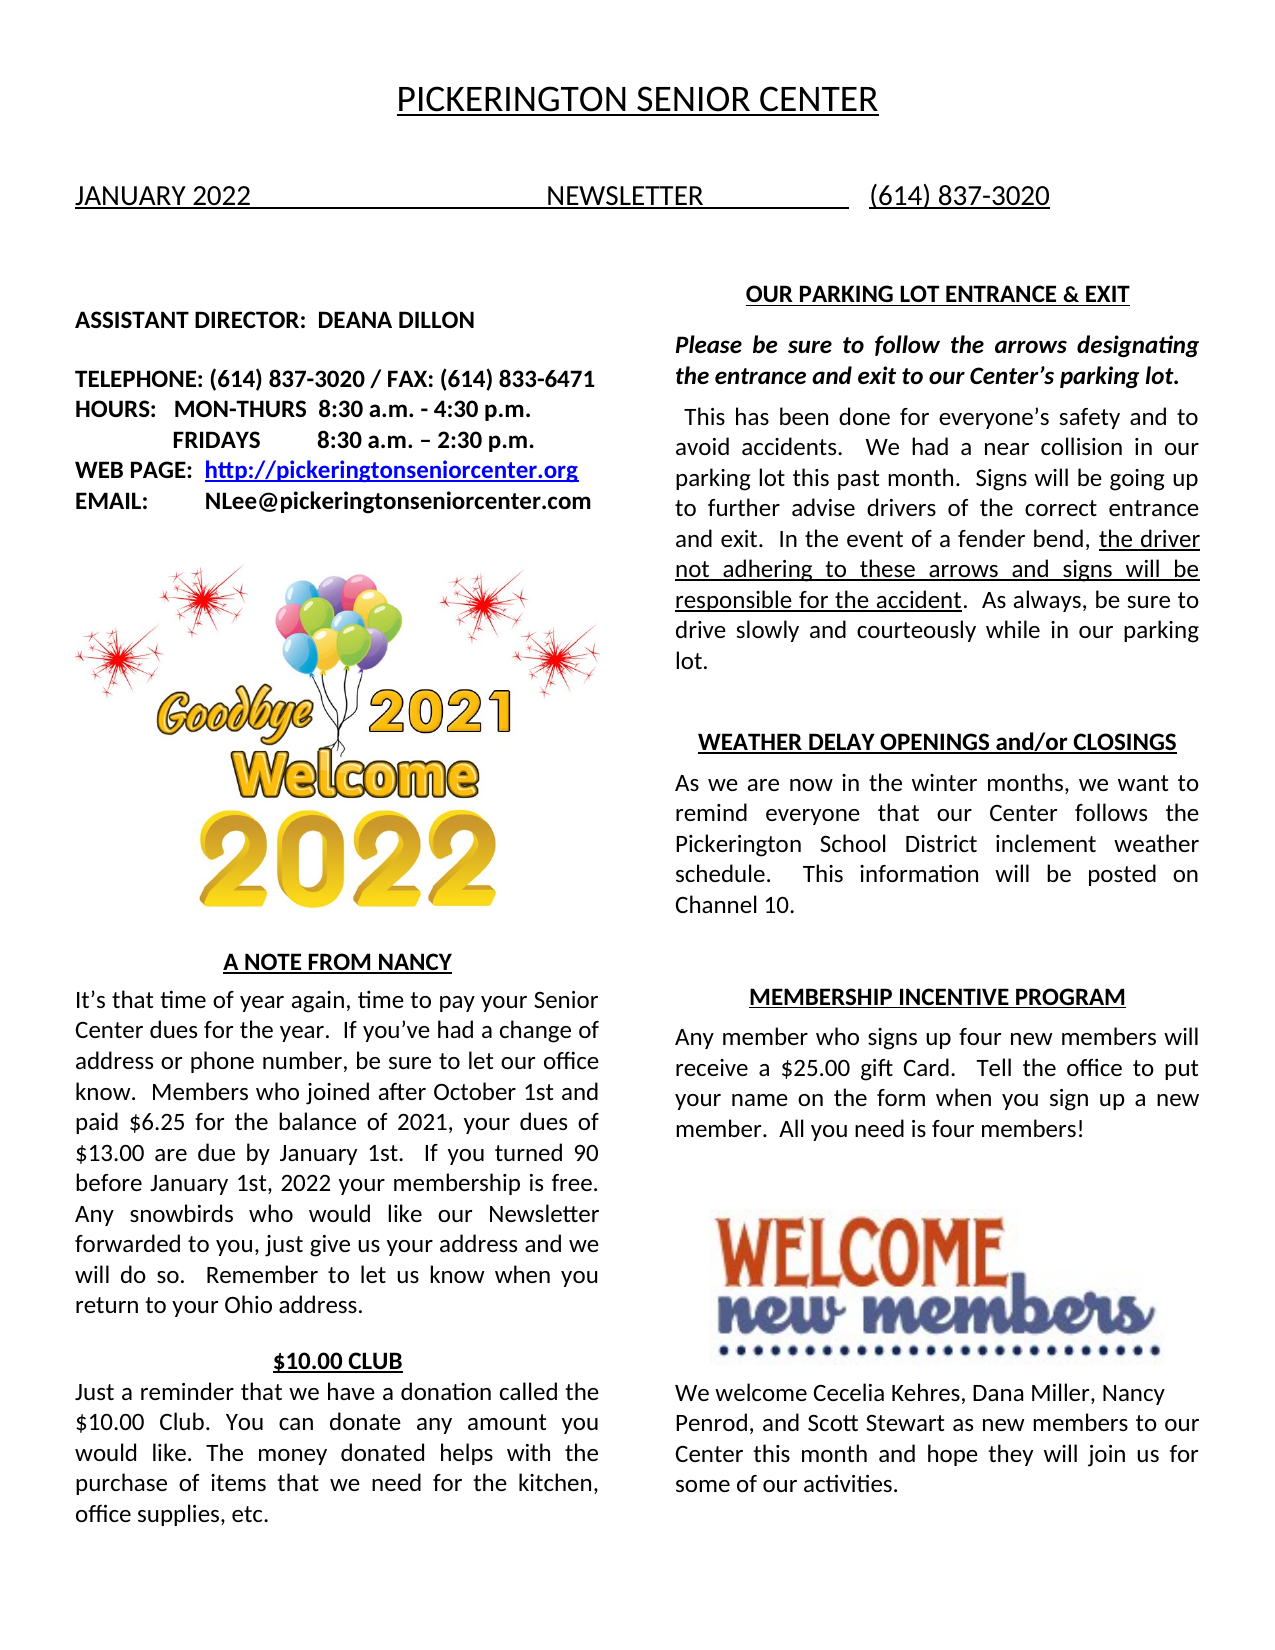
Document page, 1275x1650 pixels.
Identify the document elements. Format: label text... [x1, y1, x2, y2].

text $10.00 CLUB [75, 1345, 600, 1376]
text EMAIL: NLee@pickeringtonseniorcenter.com [75, 485, 600, 515]
text HOURS: MON-THURS 8:30 a.m. - 4:30 p.m. [75, 393, 600, 424]
text As we are now in the winter months, we want to remind everyone that our Center follows the Pickerington School District inclement weather schedule. This information will be posted on Channel 10. [675, 767, 1200, 920]
text FRIDAYS 8:30 a.m. – 2:30 p.m. [75, 424, 600, 454]
text Just a reminder that we have a donation called the $10.00 Club. You can donate any amount you would like. The money donated helps with the purchase of items that we need for the kitchen, office supplies, etc. [75, 1376, 600, 1528]
text OUR PARKING LOT ENTRANCE & EXIT [675, 279, 1200, 309]
text This has been done for everyone’s safety and to avoid accidents. We had a near collision in our parking lot this past month. Signs will be going up to further advise drivers of the correct entrance and exit. In the event of a fender bend, the driver not adhering to these arrows and signs will be responsible for the accident. As always, be sure to drive slowly and courteously while in our parking lot. [675, 401, 1200, 579]
text Any member who signs up four new members will receive a $25.00 gift Card. Tell the office to put your name on the form when you sign up a new member. All you need is four members! [675, 1021, 1200, 1143]
text It’s that time of year again, time to pay your Senior Center dues for the year. If you’ve had a change of address or phone number, be sure to let our office know. Members who joined after October 1st and paid $6.25 for the balance of 2021, your dues of $13.00 are due by January 1st. If you turned 90 before January 1st, 2022 your membership is free. Any snowbirds who would like our Newsletter forwarded to you, just give us your address and we will do so. Remember to let us know when you return to your Ohio address. [75, 984, 600, 1320]
text TELEPHONE: (614) 837-3020 / FAX: (614) 833-6471 [75, 363, 600, 393]
text Penrod, and Scott Stewart as new members to our Center this month and hope they will join us for some of our activities. [675, 1408, 1200, 1499]
text Please be sure to follow the arrows designating the entrance and exit to our Center’s parking lot. [675, 329, 1200, 391]
text WEATHER DELAY OPENINGS and/or CLOSINGS [675, 726, 1200, 757]
text This has been done for everyone’s safety and to avoid accidents. We had a near collision in our parking lot this past month. Signs will be going up to further advise drivers of the correct entrance and exit. In the event of a fender bend, the driver not adhering to these arrows and signs will be responsible for the accident. As always, be sure to drive slowly and courteously while in our parking lot. [675, 581, 1200, 676]
text MEMBERSHIP INCENTIVE PROGRAM [675, 981, 1200, 1011]
picture [709, 1209, 1166, 1365]
text We welcome Cecelia Kehres, Dana Miller, Nancy [675, 1377, 1200, 1408]
text WEB PAGE: http://pickeringtonseniorcenter.org [75, 454, 600, 485]
text ASSISTANT DIRECTOR: DEANA DILLON [75, 304, 600, 335]
text A NOTE FROM NANCY [75, 946, 600, 977]
picture [75, 561, 600, 916]
